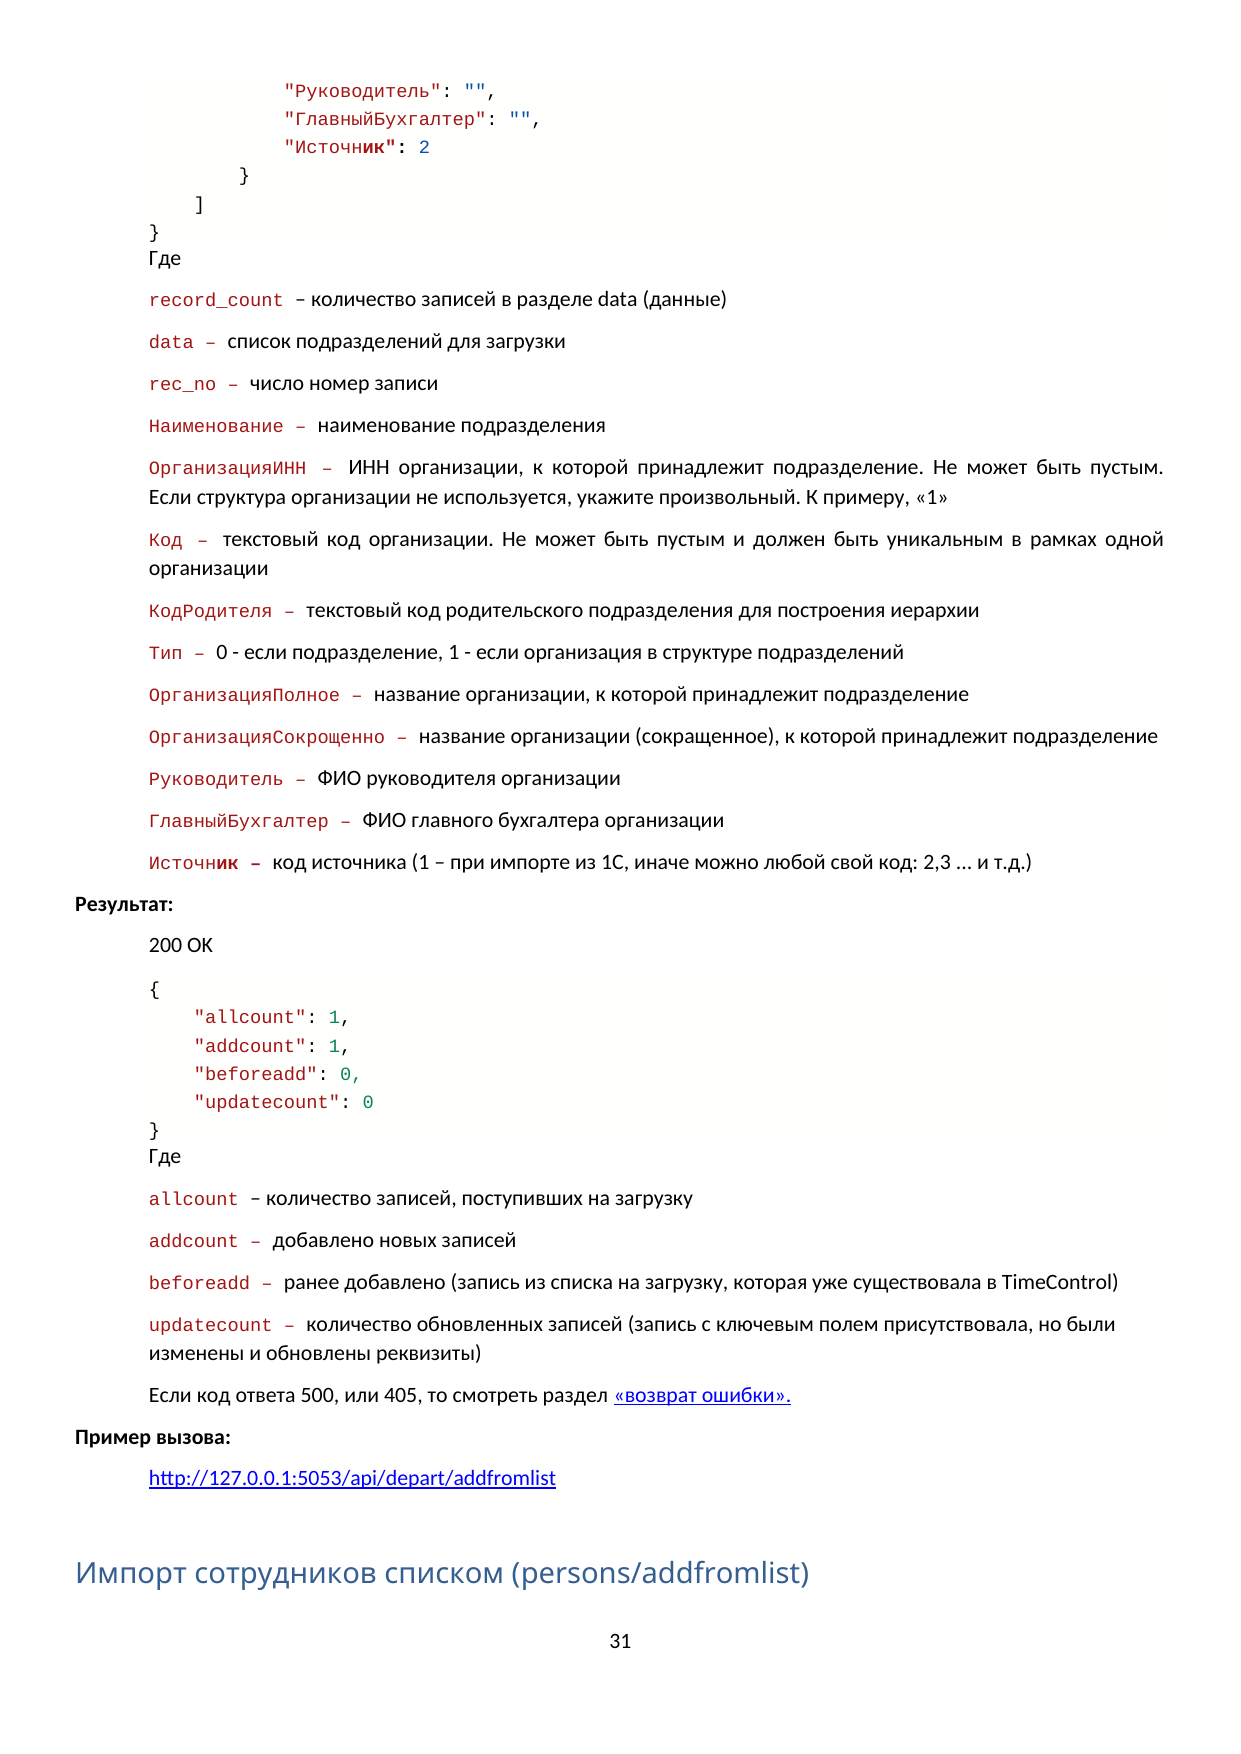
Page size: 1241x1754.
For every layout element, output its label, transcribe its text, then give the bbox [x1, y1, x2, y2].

text Где [149, 244, 1165, 270]
text beforeadd – ранее добавлено (запись из списка на загрузку, которая уже существовала в TimeControl) [149, 1268, 1165, 1295]
text Руководитель – ФИО руководителя организации [149, 764, 1165, 791]
text ОрганизацияИНН – ИНН организации, к которой принадлежит подразделение. Не может быть пустым. Если структура организации не используется, укажите произвольный. К примеру, «1» [149, 453, 1165, 509]
text Код – текстовый код организации. Не может быть пустым и должен быть уникальным в рамках одной организации [149, 525, 1165, 581]
text "allcount": 1, [149, 1001, 1165, 1029]
text Наименование – наименование подразделения [149, 411, 1165, 438]
text addcount – добавлено новых записей [149, 1226, 1165, 1253]
text Если код ответа 500, или 405, то смотреть раздел «возврат ошибки». [149, 1381, 1165, 1408]
text data – список подразделений для загрузки [149, 327, 1165, 354]
text ГлавныйБухгалтер – ФИО главного бухгалтера организации [149, 806, 1165, 833]
text Результат: [75, 890, 1165, 916]
text } [149, 1114, 1165, 1142]
text ОрганизацияПолное – название организации, к которой принадлежит подразделение [149, 680, 1165, 707]
text 200 OK [149, 932, 1165, 958]
text Источник – код источника (1 – при импорте из 1С, иначе можно любой свой код: 2,3 ... и т.д.) [149, 848, 1165, 875]
text "Источник": 2 [149, 131, 1165, 159]
subtitle Импорт сотрудников списком (persons/addfromlist) [75, 1552, 1165, 1592]
text rec_no – число номер записи [149, 369, 1165, 396]
text updatecount – количество обновленных записей (запись с ключевым полем присутствовала, но были изменены и обновлены реквизиты) [149, 1310, 1165, 1366]
text record_count – количество записей в разделе data (данные) [149, 286, 1165, 312]
text КодРодителя – текстовый код родительского подразделения для построения иерархии [149, 596, 1165, 623]
text ОрганизацияСокрощенно – название организации (сокращенное), к которой принадлежит подразделение [149, 722, 1165, 749]
text { [149, 973, 1165, 1001]
text } [149, 159, 1165, 187]
text allcount – количество записей, поступивших на загрузку [149, 1184, 1165, 1211]
text "updatecount": 0 [149, 1086, 1165, 1114]
text http://127.0.0.1:5053/api/depart/addfromlist [75, 1464, 1165, 1491]
text "addcount": 1, [149, 1029, 1165, 1058]
text ] [149, 187, 1165, 216]
text "Руководитель": "", [149, 75, 1165, 103]
text Где [149, 1142, 1165, 1169]
text Пример вызова: [75, 1423, 1165, 1449]
text "beforeadd": 0, [149, 1058, 1165, 1086]
text Тип – 0 - если подразделение, 1 - если организация в структуре подразделений [149, 638, 1165, 665]
text } [149, 216, 1165, 244]
text "ГлавныйБухгалтер": "", [149, 103, 1165, 131]
